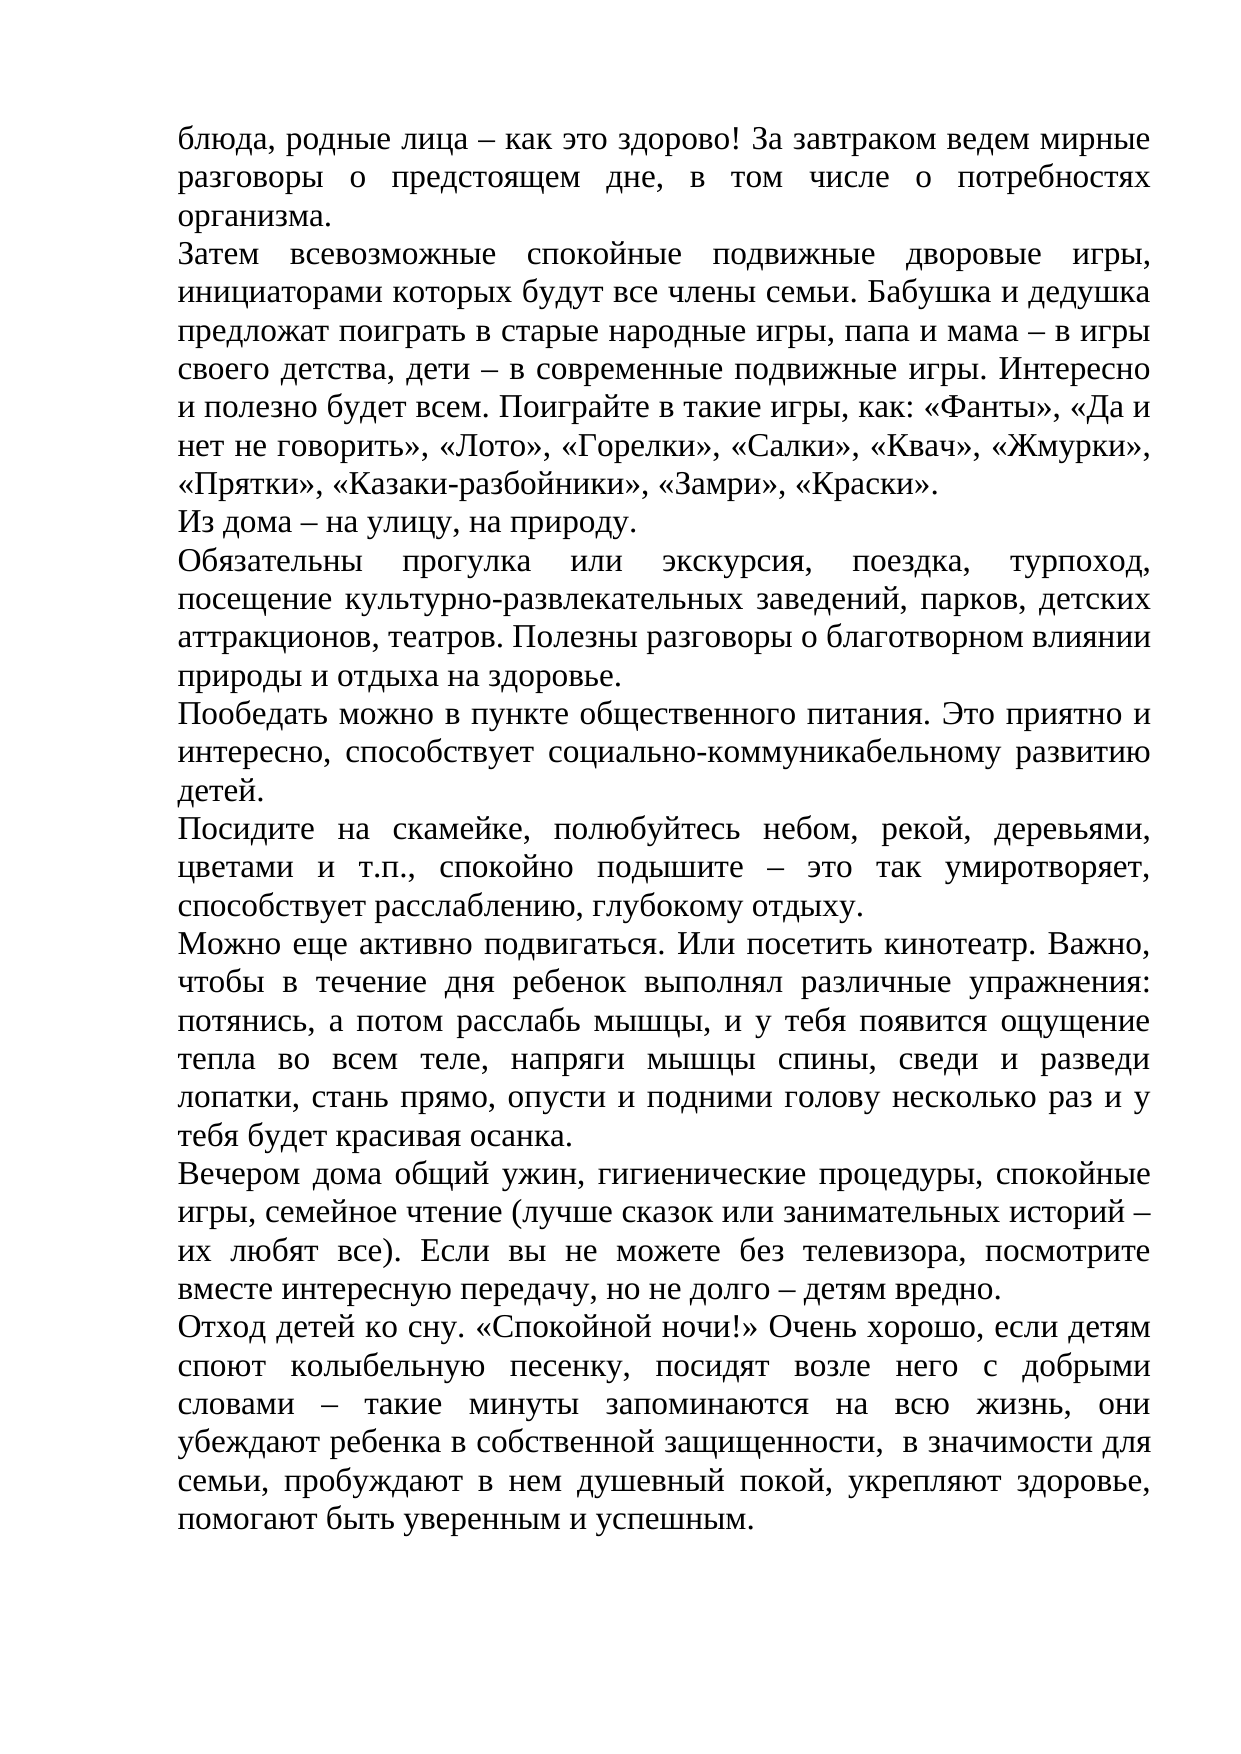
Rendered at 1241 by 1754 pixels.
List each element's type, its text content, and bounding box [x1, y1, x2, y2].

text Затем всевозможные спокойные подвижные дворовые игры, инициаторами которых будут все члены семьи. Бабушка и дедушка предложат поиграть в старые народные игры, папа и мама – в игры своего детства, дети – в современные подвижные игры. Интересно и полезно будет всем. Поиграйте в такие игры, как: «Фанты», «Да и нет не говорить», «Лото», «Горелки», «Салки», «Квач», «Жмурки», «Прятки», «Казаки-разбойники», «Замри», «Краски». [177, 233, 1152, 501]
text Можно еще активно подвигаться. Или посетить кинотеатр. Важно, чтобы в течение дня ребенок выполнял различные упражнения: потянись, а потом расслабь мышцы, и у тебя появится ощущение тепла во всем теле, напряги мышцы спины, сведи и разведи лопатки, стань прямо, опусти и подними голову несколько раз и у тебя будет красивая осанка. [177, 923, 1152, 1153]
text Вечером дома общий ужин, гигиенические процедуры, спокойные игры, семейное чтение (лучше сказок или занимательных историй – их любят все). Если вы не можете без телевизора, посмотрите вместе интересную передачу, но не долго – детям вредно. [177, 1153, 1152, 1306]
text Посидите на скамейке, полюбуйтесь небом, рекой, деревьями, цветами и т.п., спокойно подышите – это так умиротворяет, способствует расслаблению, глубокому отдыху. [177, 808, 1152, 923]
text Отход детей ко сну. «Спокойной ночи!» Очень хорошо, если детям споют колыбельную песенку, посидят возле него с добрыми словами – такие минуты запоминаются на всю жизнь, они убеждают ребенка в собственной защищенности, в значимости для семьи, пробуждают в нем душевный покой, укрепляют здоровье, помогают быть уверенным и успешным. [177, 1306, 1152, 1536]
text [177, 118, 1152, 233]
text Обязательны прогулка или экскурсия, поездка, турпоход, посещение культурно-развлекательных заведений, парков, детских аттракционов, театров. Полезны разговоры о благотворном влиянии природы и отдыха на здоровье. [177, 540, 1152, 693]
text Пообедать можно в пункте общественного питания. Это приятно и интересно, способствует социально-коммуникабельному развитию детей. [177, 693, 1152, 808]
text Из дома – на улицу, на природу. [177, 501, 1152, 540]
